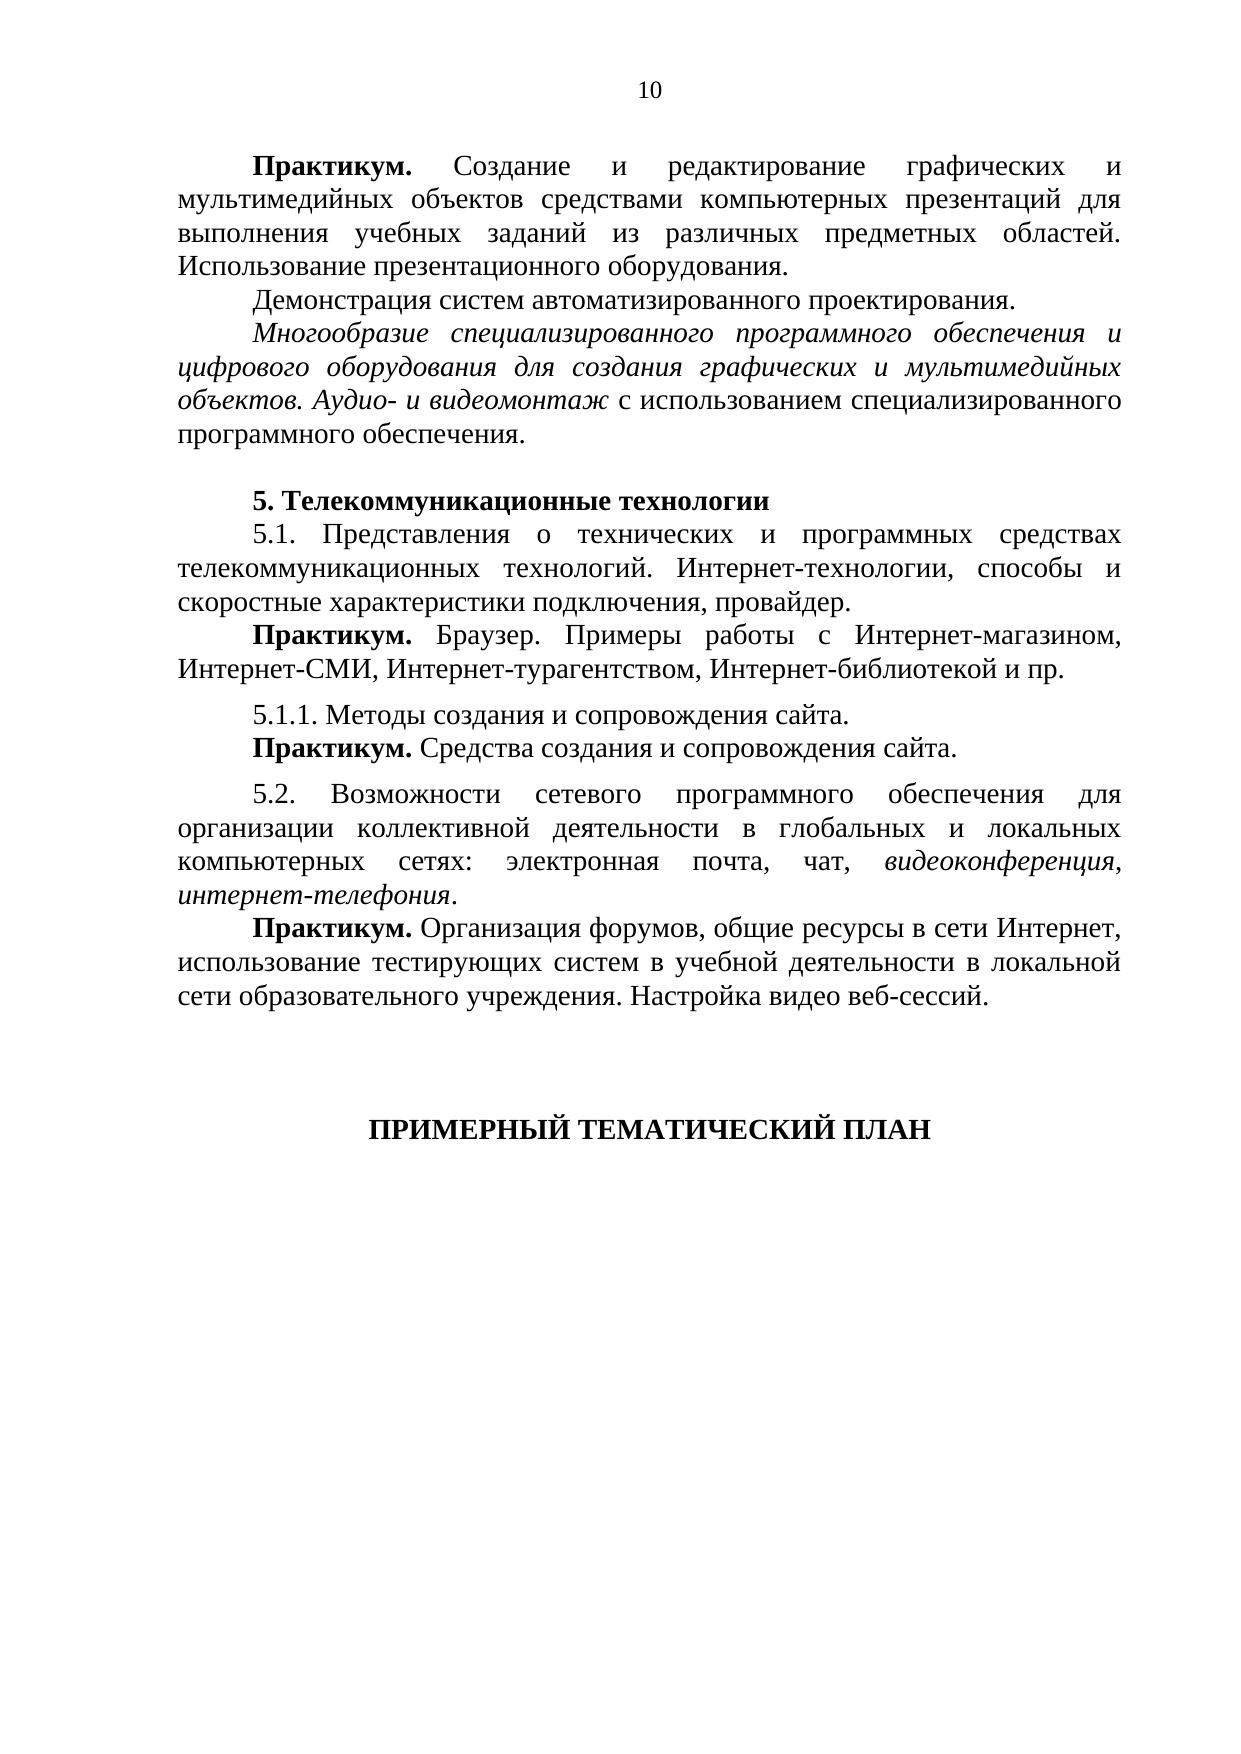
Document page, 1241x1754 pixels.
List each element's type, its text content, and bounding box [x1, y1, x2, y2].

subtitle ПРИМЕРНЫЙ ТЕМАТИЧЕСКИЙ ПЛАН [177, 1112, 1122, 1145]
text Демонстрация систем автоматизированного проектирования. [177, 282, 1122, 315]
text 5. Телекоммуникационные технологии [177, 483, 1122, 517]
text 5.1.1. Методы создания и сопровождения сайта. [177, 697, 1122, 730]
text Практикум. Браузер. Примеры работы с Интернет-магазином, Интернет-СМИ, Интернет-турагентством, Интернет-библиотекой и пр. [177, 617, 1122, 684]
text Практикум. Организация форумов, общие ресурсы в сети Интернет, использование тестирующих систем в учебной деятельности в локальной сети образовательного учреждения. Настройка видео веб-сессий. [177, 911, 1122, 1011]
text 5.2. Возможности сетевого программного обеспечения для организации коллективной деятельности в глобальных и локальных компьютерных сетях: электронная почта, чат, видеоконференция, интернет-телефония. [177, 776, 1122, 911]
text Практикум. Средства создания и сопровождения сайта. [177, 730, 1122, 764]
text 5.1. Представления о технических и программных средствах телекоммуникационных технологий. Интернет-технологии, способы и скоростные характеристики подключения, провайдер. [177, 517, 1122, 617]
text Многообразие специализированного программного обеспечения и цифрового оборудования для создания графических и мультимедийных объектов. Аудио- и видеомонтаж с использованием специализированного программного обеспечения. [177, 315, 1122, 449]
text Практикум. Создание и редактирование графических и мультимедийных объектов средствами компьютерных презентаций для выполнения учебных заданий из различных предметных областей. Использование презентационного оборудования. [177, 148, 1122, 282]
